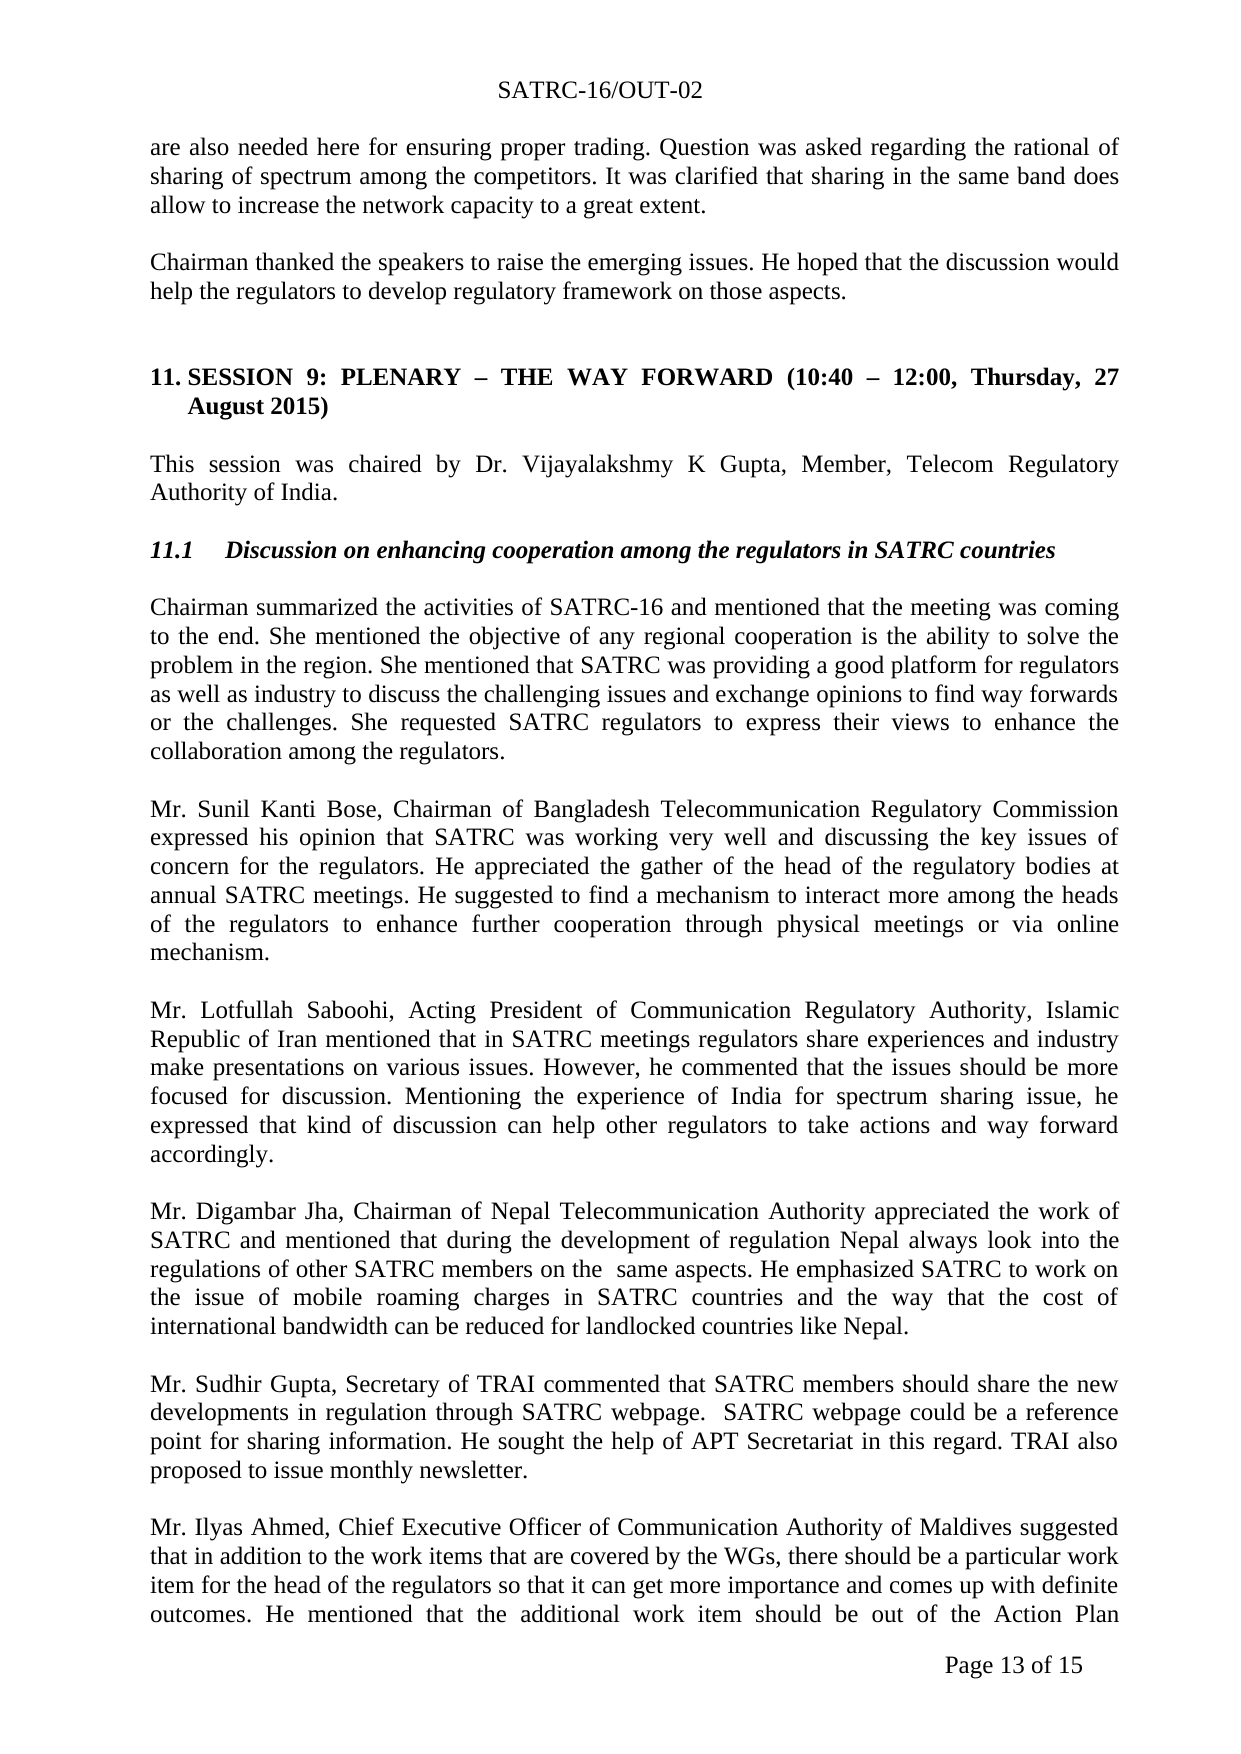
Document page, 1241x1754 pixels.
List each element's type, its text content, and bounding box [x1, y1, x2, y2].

text Chairman summarized the activities of SATRC-16 and mentioned that the meeting was coming to the end. She mentioned the objective of any regional cooperation is the ability to solve the problem in the region. She mentioned that SATRC was providing a good platform for regulators as well as industry to discuss the challenging issues and exchange opinions to find way forwards or the challenges. She requested SATRC regulators to express their views to enhance the collaboration among the regulators. [150, 592, 1120, 765]
text Mr. Sunil Kanti Bose, Chairman of Bangladesh Telecommunication Regulatory Commission expressed his opinion that SATRC was working very well and discussing the key issues of concern for the regulators. He appreciated the gather of the head of the regulatory bodies at annual SATRC meetings. He suggested to find a mechanism to interact more among the heads of the regulators to enhance further cooperation through physical meetings or via online mechanism. [150, 794, 1120, 966]
text Mr. Digambar Jha, Chairman of Nepal Telecommunication Authority appreciated the work of SATRC and mentioned that during the development of regulation Nepal always look into the regulations of other SATRC members on the same aspects. He emphasized SATRC to work on the issue of mobile roaming charges in SATRC countries and the way that the cost of international bandwidth can be reduced for landlocked countries like Nepal. [150, 1196, 1120, 1340]
text Mr. Lotfullah Saboohi, Acting President of Communication Regulatory Authority, Islamic Republic of Iran mentioned that in SATRC meetings regulators share experiences and industry make presentations on various issues. However, he commented that the issues should be more focused for discussion. Mentioning the experience of India for spectrum sharing issue, he expressed that kind of discussion can help other regulators to take actions and way forward accordingly. [150, 995, 1120, 1167]
list SESSION 9: PLENARY – THE WAY FORWARD (10:40 – 12:00, Thursday, 27 August 2015) [150, 362, 1120, 420]
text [150, 132, 1120, 219]
text This session was chaired by Dr. Vijayalakshmy K Gupta, Member, Telecom Regulatory Authority of India. [150, 449, 1120, 506]
text Mr. Sudhir Gupta, Secretary of TRAI commented that SATRC members should share the new developments in regulation through SATRC webpage. SATRC webpage could be a reference point for sharing information. He sought the help of APT Secretariat in this regard. TRAI also proposed to issue monthly newsletter. [150, 1369, 1120, 1484]
list Discussion on enhancing cooperation among the regulators in SATRC countries [150, 535, 1120, 564]
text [150, 1512, 1120, 1627]
text Chairman thanked the speakers to raise the emerging issues. He hoped that the discussion would help the regulators to develop regulatory framework on those aspects. [150, 247, 1120, 305]
